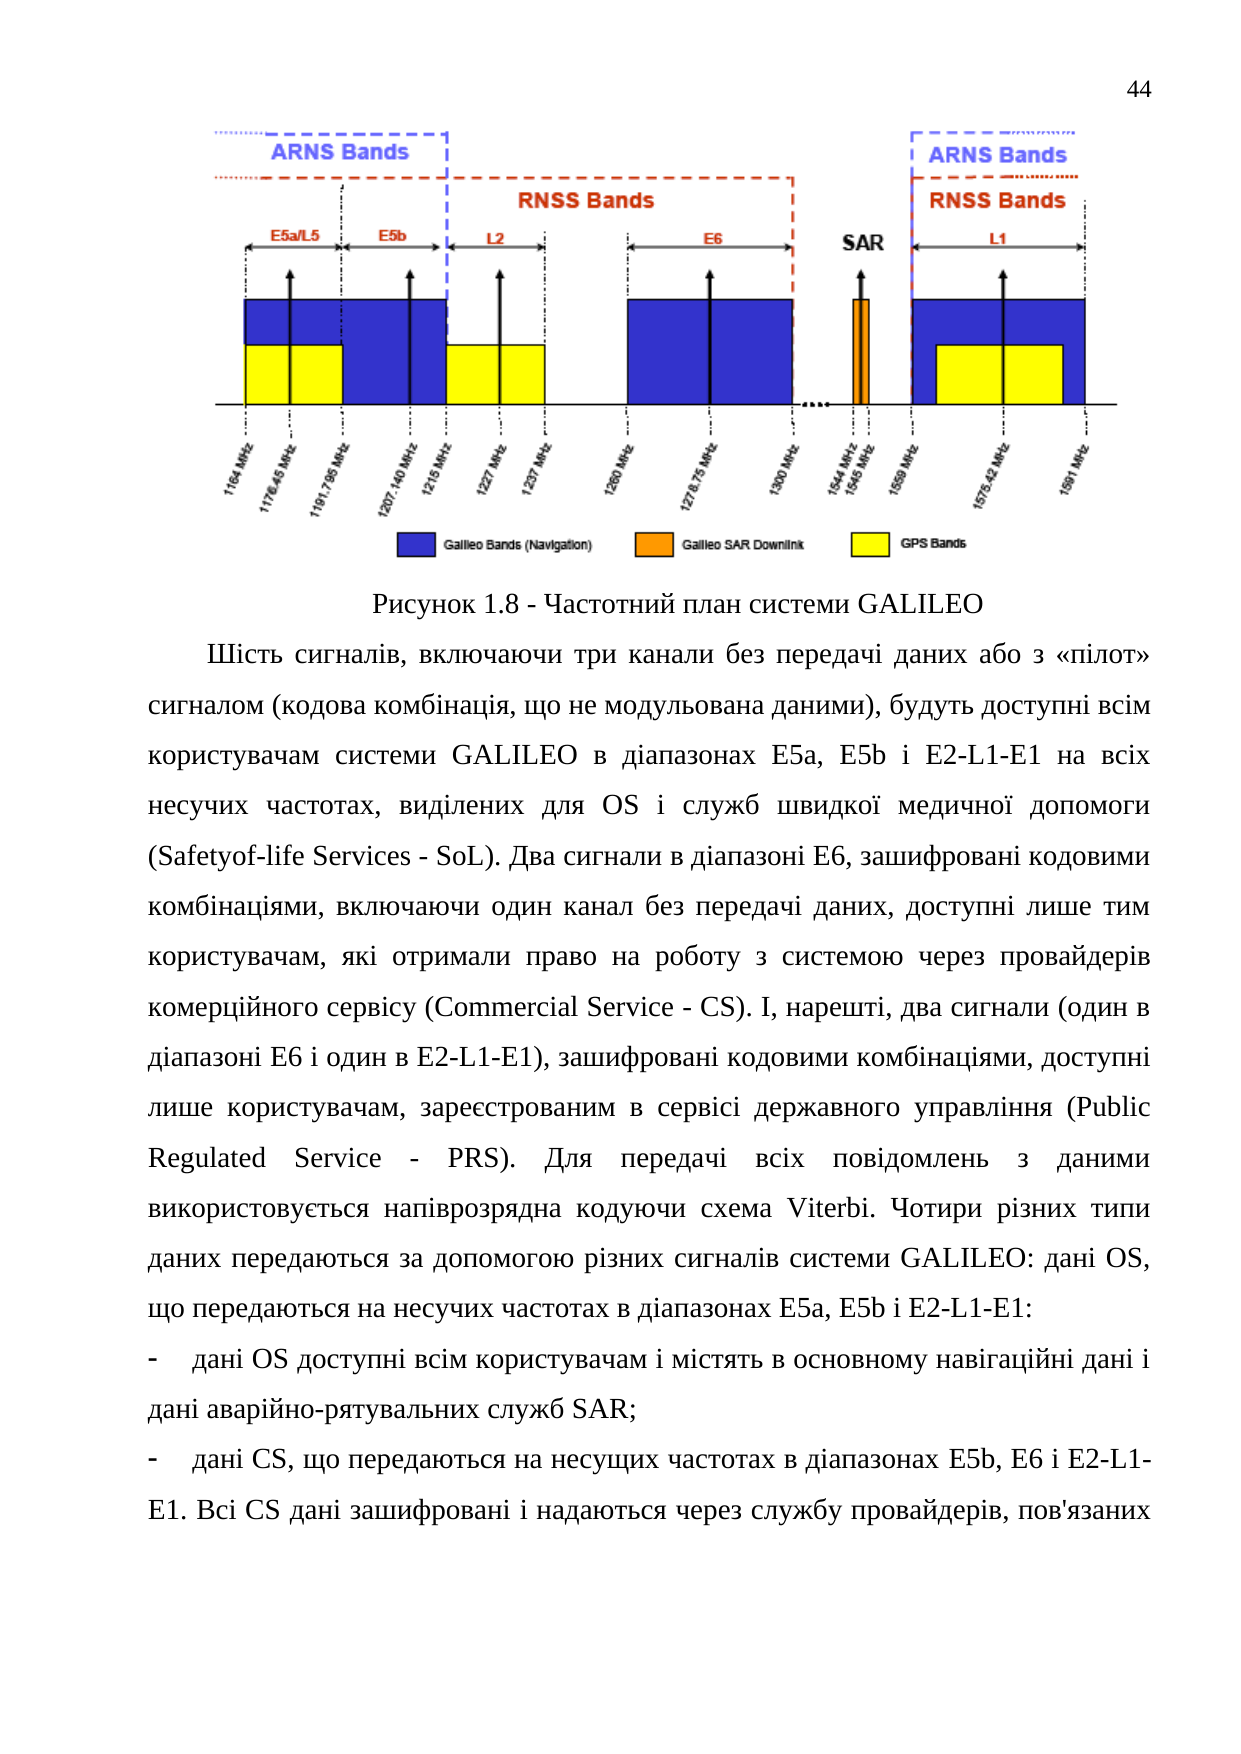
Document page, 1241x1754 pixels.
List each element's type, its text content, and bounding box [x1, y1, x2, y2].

picture [203, 119, 1133, 570]
text Рисунок 1.8 - Частотний план системи GALILEO [148, 586, 1152, 620]
text Шість сигналів, включаючи три канали без передачі даних або з «пілот» сигналом (кодова комбінація, що не модульована даними), будуть доступні всім користувачам системи GALILEO в діапазонах E5a, E5b і E2-L1-E1 на всіх несучих частотах, виділених для OS і служб швидкої медичної допомоги (Safetyof-life Services - SoL). Два сигнали в діапазоні E6, зашифровані кодовими комбінаціями, включаючи один канал без передачі даних, доступні лише тим користувачам, які отримали право на роботу з системою через провайдерів комерційного сервісу (Commercial Service - CS). І, нарешті, два сигнали (один в діапазоні E6 і один в E2-L1-E1), зашифровані кодовими комбінаціями, доступні лише користувачам, зареєстрованим в сервісі державного управління (Public Regulated Service - PRS). Для передачі всіх повідомлень з даними використовується напіврозрядна кодуючи схема Viterbi. Чотири різних типи даних передаються за допомогою різних сигналів системи GALILEO: дані OS, що передаються на несучих частотах в діапазонах E5a, E5b і E2-L1-E1: [148, 637, 1152, 1324]
list дані OS доступні всім користувачам і містять в основному навігаційні дані і дані аварійно-рятувальних служб SAR; [148, 1341, 1152, 1425]
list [148, 1442, 1152, 1526]
